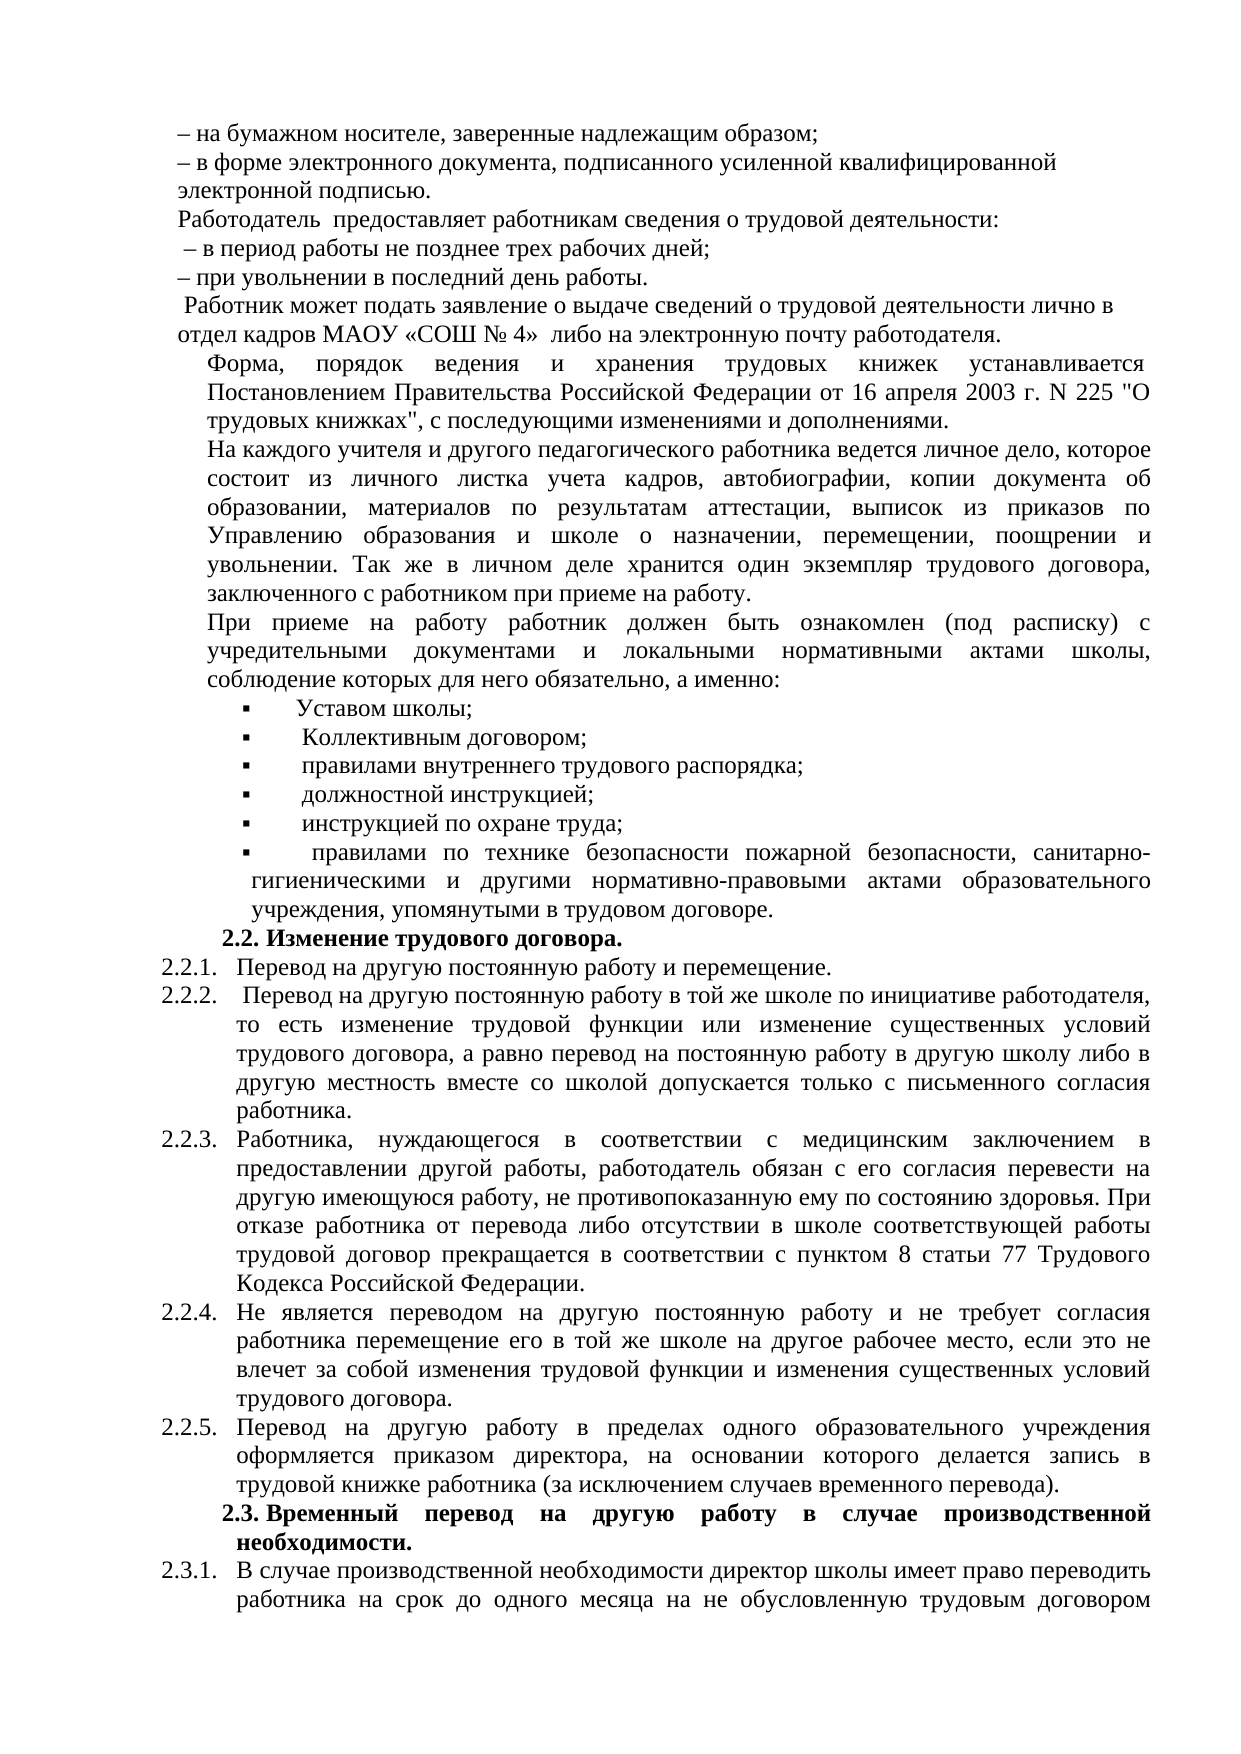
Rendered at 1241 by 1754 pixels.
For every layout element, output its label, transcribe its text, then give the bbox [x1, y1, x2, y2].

list Не является переводом на другую постоянную работу и не требует согласия работника перемещение его в той же школе на другое рабочее место, если это не влечет за собой изменения трудовой функции и изменения существенных условий трудового договора. [161, 1297, 1152, 1412]
text – в форме электронного документа, подписанного усиленной квалифицированной электронной подписью. [177, 147, 1152, 204]
list Изменение трудового договора. [177, 923, 1152, 952]
list Работника, нуждающегося в соответствии с медицинским заключением в предоставлении другой работы, работодатель обязан с его согласия перевести на другую имеющуюся работу, не противопоказанную ему по состоянию здоровья. При отказе работника от перевода либо отсутствии в школе соответствующей работы трудовой договор прекращается в соответствии с пунктом 8 статьи 77 Трудового Кодекса Российской Федерации. [161, 1124, 1152, 1297]
list Коллективным договором; [251, 722, 1152, 751]
text Работодатель предоставляет работникам сведения о трудовой деятельности: [177, 204, 1152, 233]
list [161, 1556, 1152, 1613]
list Перевод на другую постоянную работу в той же школе по инициативе работодателя, то есть изменение трудовой функции или изменение существенных условий трудового договора, а равно перевод на постоянную работу в другую школу либо в другую местность вместе со школой допускается только с письменного согласия работника. [161, 981, 1152, 1124]
text – при увольнении в последний день работы. [177, 262, 1152, 291]
list правилами внутреннего трудового распорядка; [251, 751, 1152, 779]
text На каждого учителя и другого педагогического работника ведется личное дело, которое состоит из личного листка учета кадров, автобиографии, копии документа об образовании, материалов по результатам аттестации, выписок из приказов по Управлению образования и школе о назначении, перемещении, поощрении и увольнении. Так же в личном деле хранится один экземпляр трудового договора, заключенного с работником при приеме на работу. [207, 434, 1152, 607]
list должностной инструкцией; [251, 779, 1152, 808]
list правилами по технике безопасности пожарной безопасности, санитарно-гигиеническими и другими нормативно-правовыми актами образовательного учреждения, упомянутыми в трудовом договоре. [251, 837, 1152, 923]
text – на бумажном носителе, заверенные надлежащим образом; [177, 118, 1152, 147]
list Временный перевод на другую работу в случае производственной необходимости. [222, 1498, 1152, 1556]
text Работник может подать заявление о выдаче сведений о трудовой деятельности лично в отдел кадров МАОУ «СОШ № 4» либо на электронную почту работодателя. [177, 291, 1152, 348]
list Перевод на другую постоянную работу и перемещение. [161, 952, 1152, 981]
list Перевод на другую работу в пределах одного образовательного учреждения оформляется приказом директора, на основании которого делается запись в трудовой книжке работника (за исключением случаев временного перевода). [161, 1412, 1152, 1498]
text – в период работы не позднее трех рабочих дней; [177, 233, 1152, 262]
text Форма, порядок ведения и хранения трудовых книжек устанавливается Постановлением Правительства Российской Федерации от 16 апреля 2003 г. N 225 "О трудовых книжках", с последующими изменениями и дополнениями. [207, 348, 1152, 434]
text При приеме на работу работник должен быть ознакомлен (под расписку) с учредительными документами и локальными нормативными актами школы, соблюдение которых для него обязательно, а именно: [207, 607, 1152, 693]
list инструкцией по охране труда; [251, 808, 1152, 837]
list Уставом школы; [251, 693, 1152, 722]
